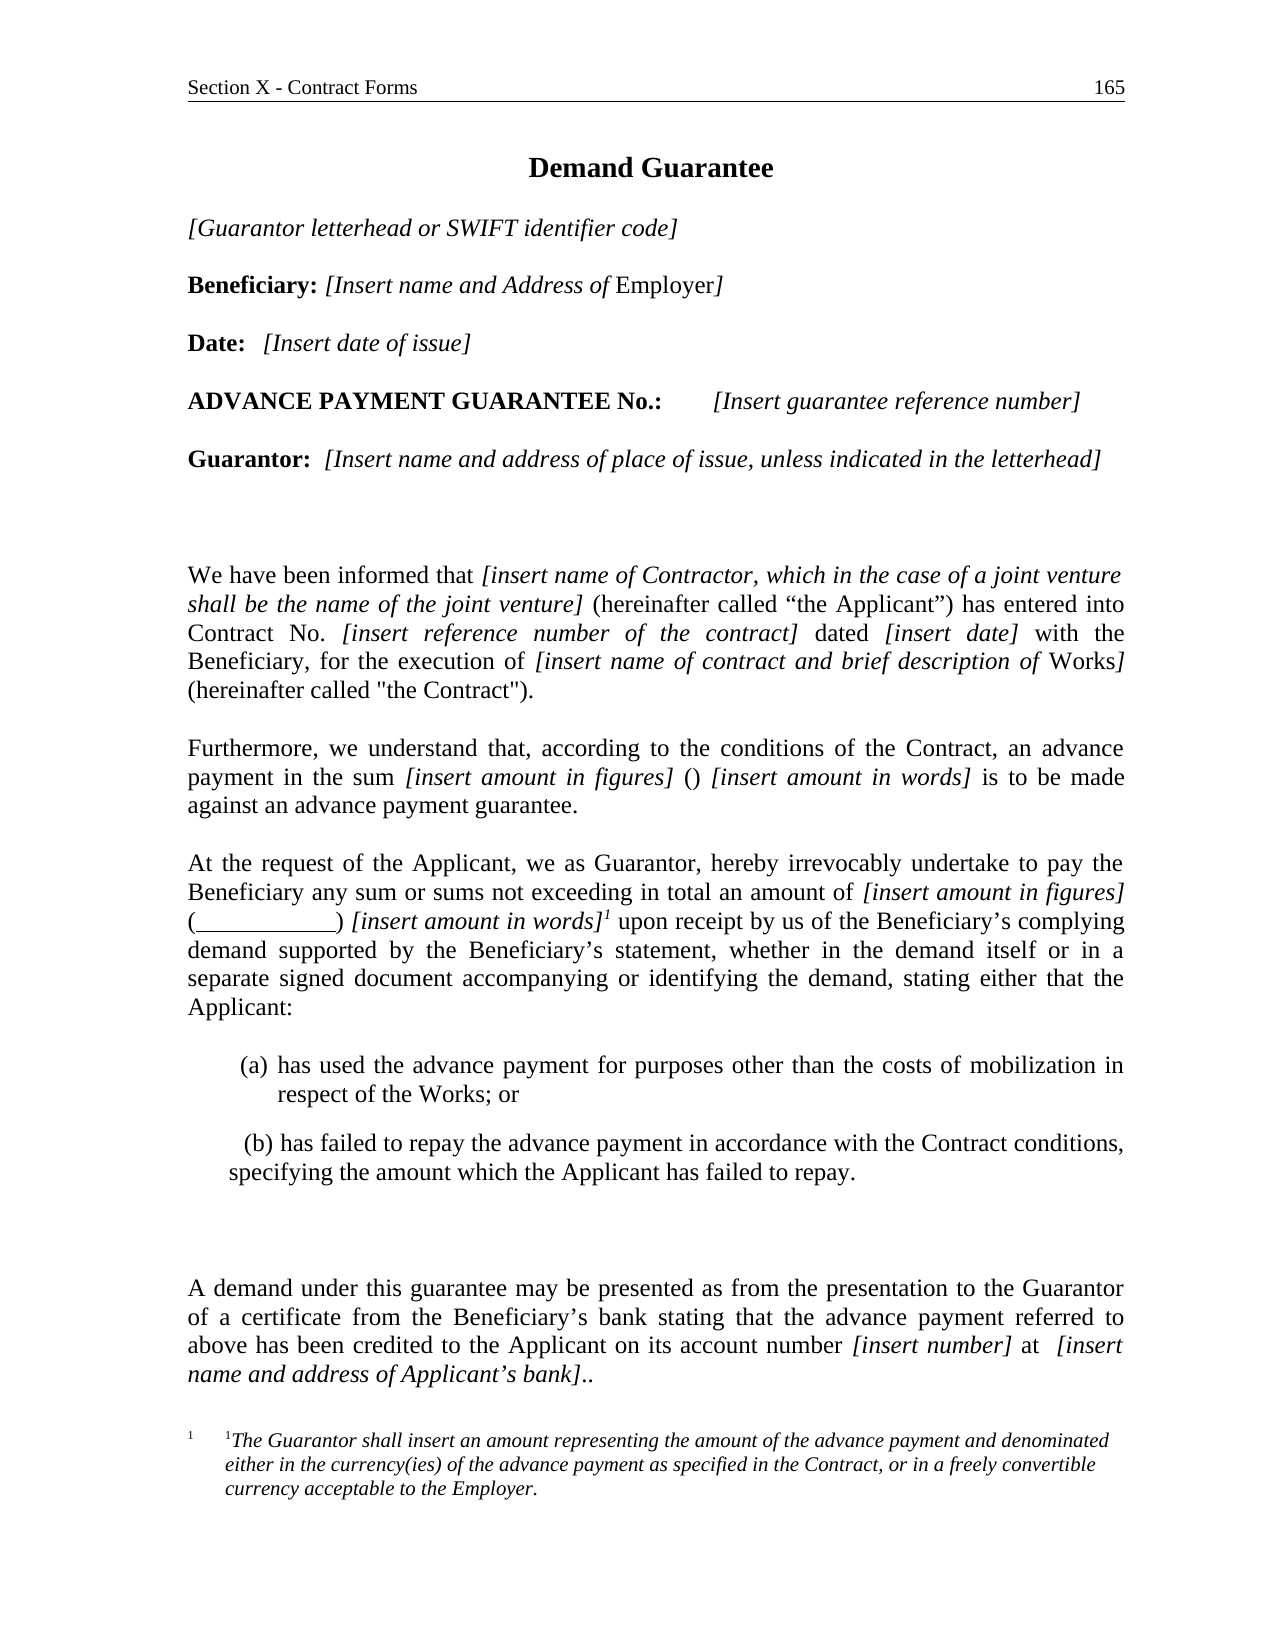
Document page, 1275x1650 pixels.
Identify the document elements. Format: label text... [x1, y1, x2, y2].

text [Guarantor letterhead or SWIFT identifier code] [187, 213, 1125, 241]
text Date: [Insert date of issue] [187, 328, 1125, 357]
list has failed to repay the advance payment in accordance with the Contract conditions, specifying the amount which the Applicant has failed to repay. [229, 1128, 1125, 1186]
text Furthermore, we understand that, according to the conditions of the Contract, an advance payment in the sum [insert amount in figures] () [insert amount in words] is to be made against an advance payment guarantee. [187, 733, 1125, 819]
text Guarantor: [Insert name and address of place of issue, unless indicated in the letterhead] [187, 444, 1125, 473]
text We have been informed that [insert name of Contractor, which in the case of a joint venture shall be the name of the joint venture] (hereinafter called “the Applicant”) has entered into Contract No. [insert reference number of the contract] dated [insert date] with the Beneficiary, for the execution of [insert name of contract and brief description of Works] (hereinafter called "the Contract"). [187, 560, 1125, 704]
text At the request of the Applicant, we as Guarantor, hereby irrevocably undertake to pay the Beneficiary any sum or sums not exceeding in total an amount of [insert amount in figures] ( ) [insert amount in words]1 upon receipt by us of the Beneficiary’s complying demand supported by the Beneficiary’s statement, whether in the demand itself or in a separate signed document accompanying or identifying the demand, stating either that the Applicant: [187, 848, 1125, 1021]
text A demand under this guarantee may be presented as from the presentation to the Guarantor of a certificate from the Beneficiary’s bank stating that the advance payment referred to above has been credited to the Applicant on its account number [insert number] at [insert name and address of Applicant’s bank].. [187, 1273, 1125, 1388]
list has used the advance payment for purposes other than the costs of mobilization in respect of the Works; or [240, 1050, 1125, 1108]
text Beneficiary: [Insert name and Address of Employer] [187, 271, 1125, 299]
text ADVANCE PAYMENT GUARANTEE No.: [Insert guarantee reference number] [187, 386, 1125, 415]
text Demand Guarantee [207, 150, 1095, 183]
